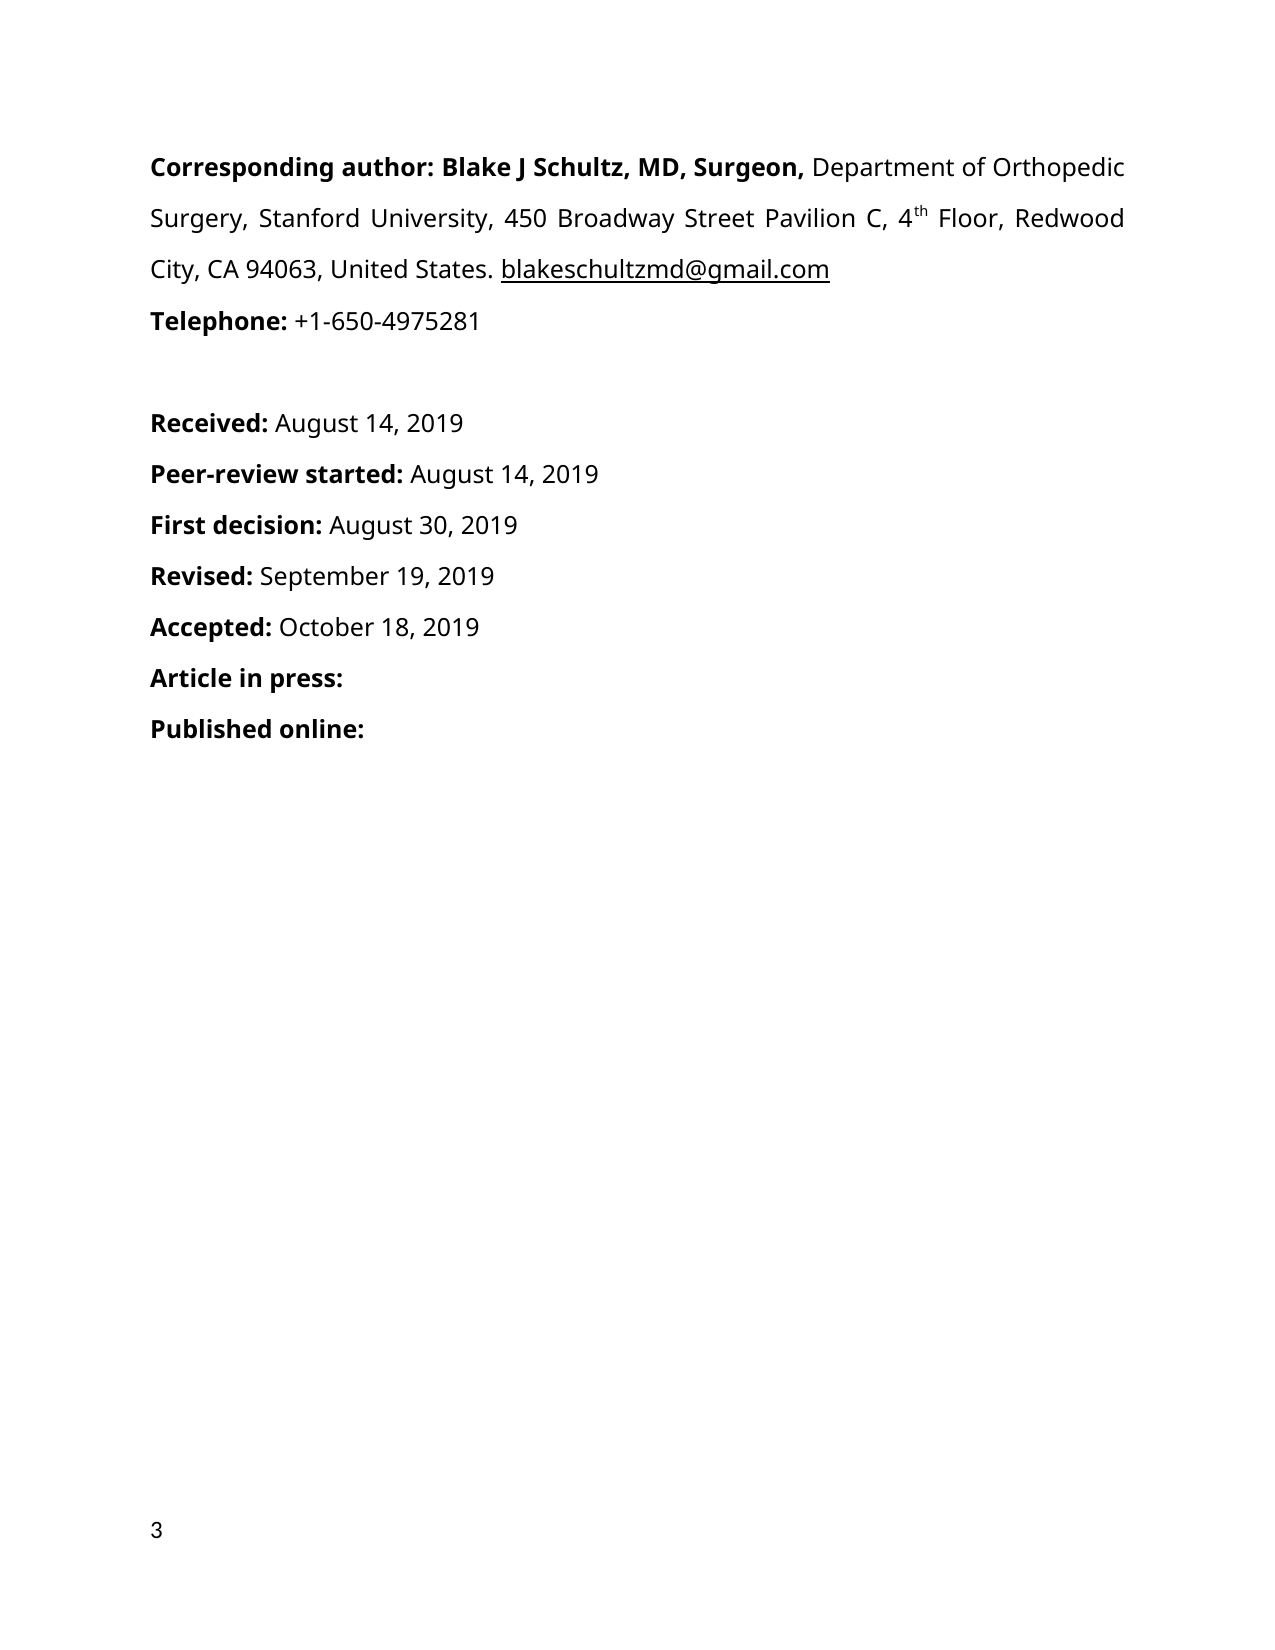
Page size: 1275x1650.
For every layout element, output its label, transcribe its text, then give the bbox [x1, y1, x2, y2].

text Article in press: [150, 660, 1125, 694]
text First decision: August 30, 2019 [150, 507, 1125, 541]
text Accepted: October 18, 2019 [150, 609, 1125, 643]
text Received: August 14, 2019 [150, 405, 1125, 439]
text Telephone: +1-650-4975281 [150, 303, 1125, 337]
text Revised: September 19, 2019 [150, 558, 1125, 592]
text Peer-review started: August 14, 2019 [150, 456, 1125, 490]
text Corresponding author: Blake J Schultz, MD, Surgeon, Department of Orthopedic Surgery, Stanford University, 450 Broadway Street Pavilion C, 4th Floor, Redwood City, CA 94063, United States. blakeschultzmd@gmail.com [150, 150, 1125, 286]
text Published online: [150, 711, 1125, 746]
